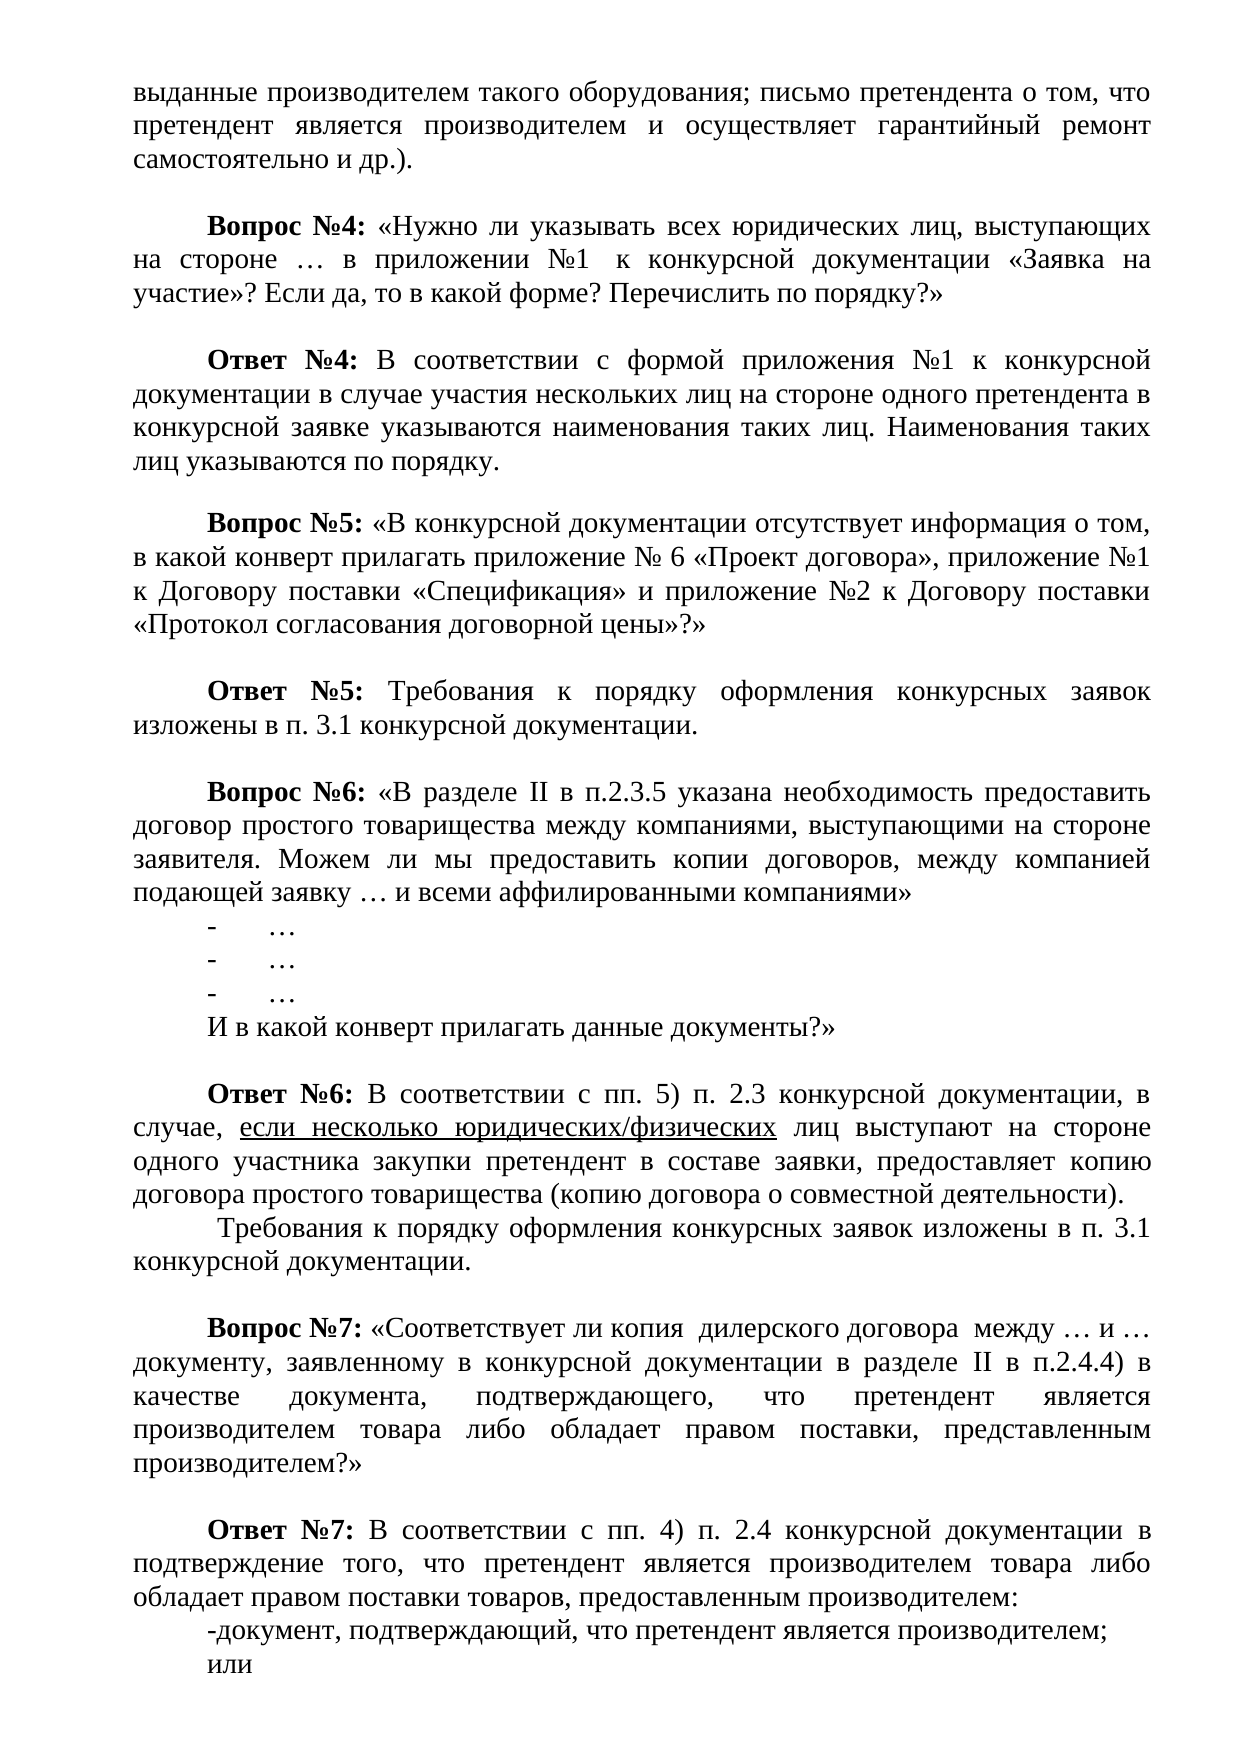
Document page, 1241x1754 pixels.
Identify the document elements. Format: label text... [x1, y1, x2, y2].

text Ответ №7: В соответствии с пп. 4) п. 2.4 конкурсной документации в подтверждение того, что претендент является производителем товара либо обладает правом поставки товаров, предоставленным производителем: [133, 1512, 1152, 1612]
text или [133, 1646, 1152, 1679]
text Вопрос №7: «Соответствует ли копия дилерского договора между … и … документу, заявленному в конкурсной документации в разделе II в п.2.4.4) в качестве документа, подтверждающего, что претендент является производителем товара либо обладает правом поставки, представленным производителем?» [133, 1311, 1152, 1478]
list - … [133, 975, 1152, 1009]
list - … [133, 942, 1152, 975]
list - … [133, 908, 1152, 942]
list И в какой конверт прилагать данные документы?» [133, 1009, 1152, 1042]
text -документ, подтверждающий, что претендент является производителем; [133, 1612, 1152, 1646]
list Ответ №5: Требования к порядку оформления конкурсных заявок изложены в п. 3.1 конкурсной документации. [133, 673, 1152, 740]
text Ответ №4: В соответствии с формой приложения №1 к конкурсной документации в случае участия нескольких лиц на стороне одного претендента в конкурсной заявке указываются наименования таких лиц. Наименования таких лиц указываются по порядку. [133, 342, 1152, 476]
text Требования к порядку оформления конкурсных заявок изложены в п. 3.1 конкурсной документации. [133, 1210, 1152, 1277]
text Ответ №6: В соответствии с пп. 5) п. 2.3 конкурсной документации, в случае, если несколько юридических/физических лиц выступают на стороне одного участника закупки претендент в составе заявки, предоставляет копию договора простого товарищества (копию договора о совместной деятельности). [133, 1076, 1152, 1210]
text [133, 74, 1152, 174]
list Вопрос №5: «В конкурсной документации отсутствует информация о том, в какой конверт прилагать приложение № 6 «Проект договора», приложение №1 к Договору поставки «Спецификация» и приложение №2 к Договору поставки «Протокол согласования договорной цены»?» [133, 506, 1152, 640]
text Вопрос №4: «Нужно ли указывать всех юридических лиц, выступающих на стороне … в приложении №1 к конкурсной документации «Заявка на участие»? Если да, то в какой форме? Перечислить по порядку?» [133, 208, 1152, 309]
list Вопрос №6: «В разделе II в п.2.3.5 указана необходимость предоставить договор простого товарищества между компаниями, выступающими на стороне заявителя. Можем ли мы предоставить копии договоров, между компанией подающей заявку … и всеми аффилированными компаниями» [133, 774, 1152, 908]
